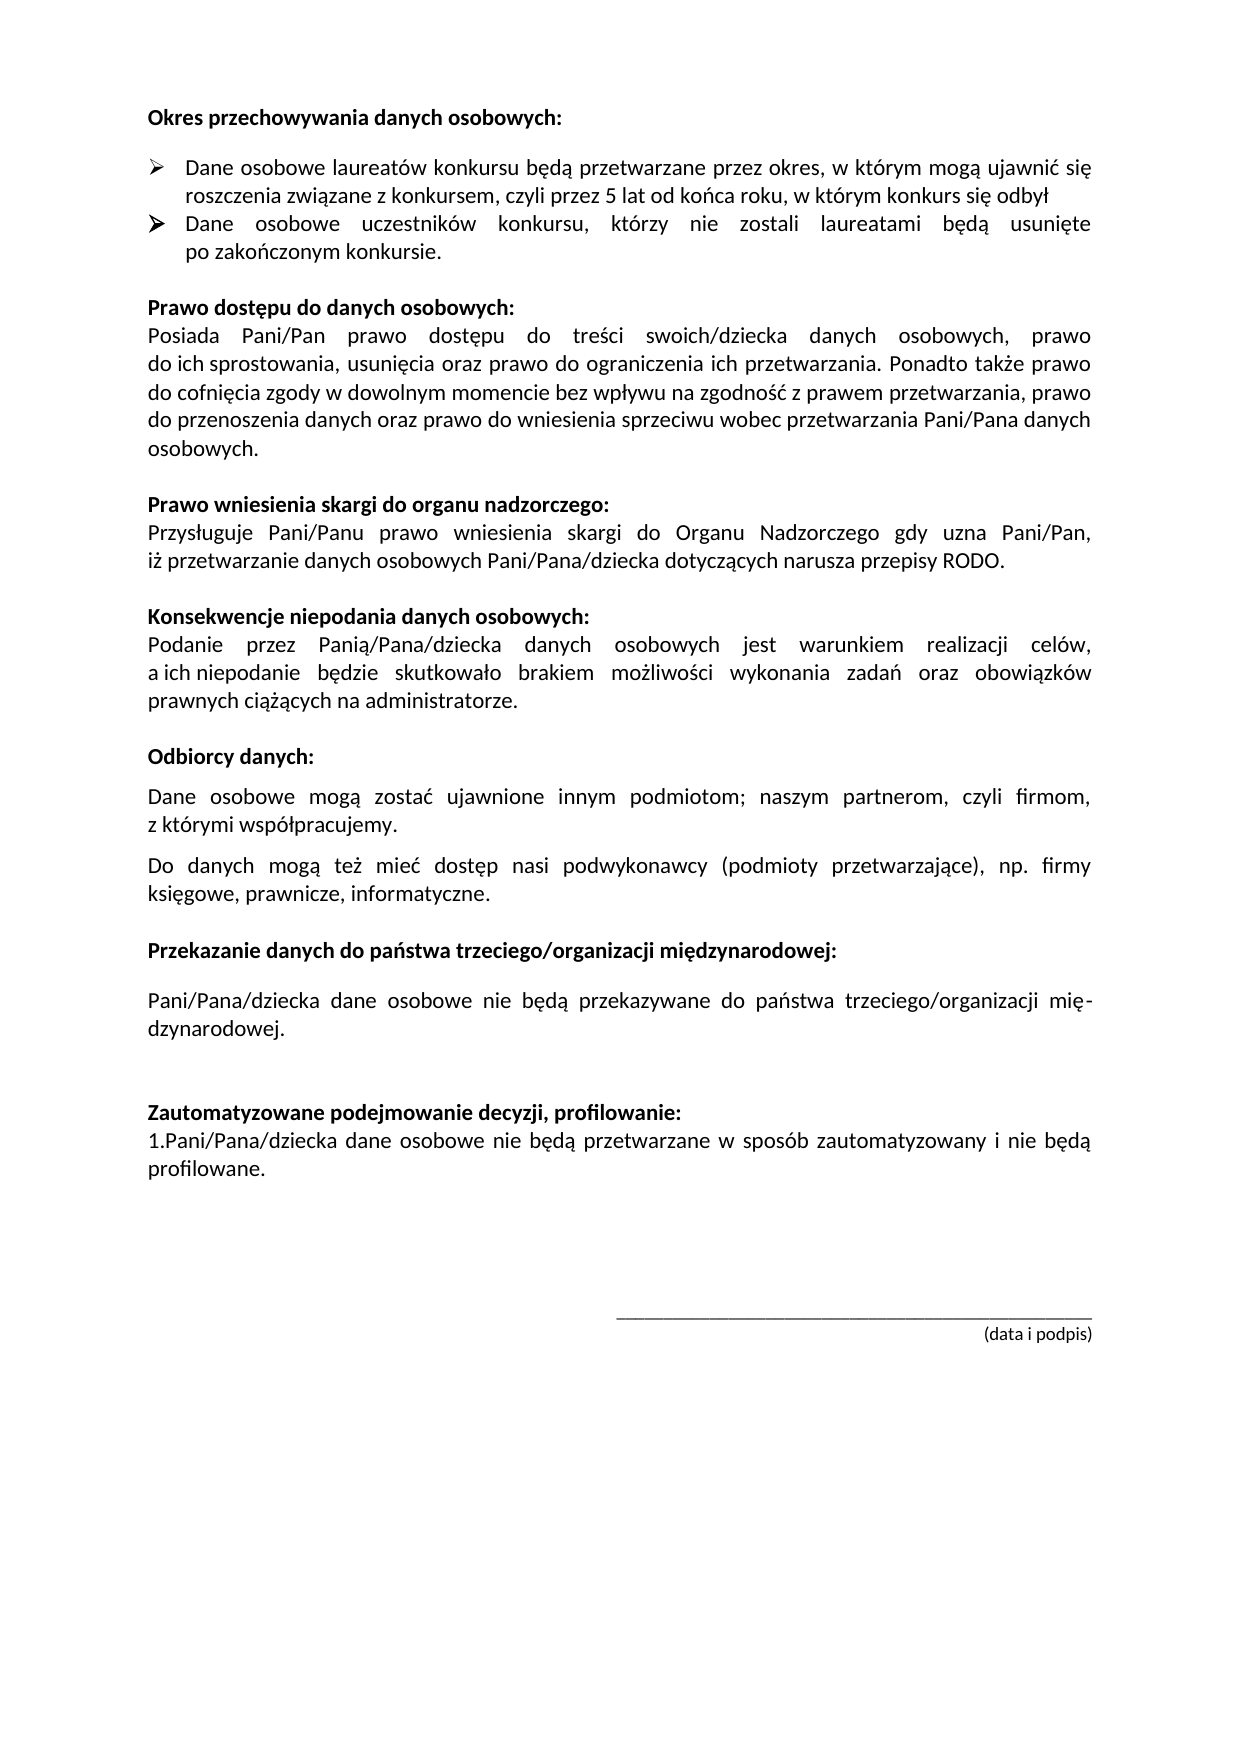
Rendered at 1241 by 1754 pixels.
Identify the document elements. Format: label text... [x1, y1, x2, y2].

text ___________________________________________________ [148, 1300, 1093, 1323]
text Okres przechowywania danych osobowych: [148, 103, 1093, 131]
text Odbiorcy danych: [148, 714, 1093, 770]
text Podanie przez Panią/Pana/dziecka danych osobowych jest warunkiem realizacji celów, a ich niepodanie będzie skutkowało brakiem możliwości wykonania zadań oraz obowiązków prawnych ciążących na administratorze. [148, 630, 1093, 714]
text Pani/Pana/dziecka dane osobowe nie będą przekazywane do państwa trzeciego/organizacji międzynarodowej. [148, 986, 1093, 1042]
text 1.Pani/Pana/dziecka dane osobowe nie będą przetwarzane w sposób zautomatyzowany i nie będą profilowane. [148, 1126, 1093, 1182]
text Przysługuje Pani/Panu prawo wniesienia skargi do Organu Nadzorczego gdy uzna Pani/Pan, iż przetwarzanie danych osobowych Pani/Pana/dziecka dotyczących narusza przepisy RODO. [148, 518, 1093, 574]
text Konsekwencje niepodania danych osobowych: [148, 574, 1093, 630]
text Prawo wniesienia skargi do organu nadzorczego: [148, 462, 1093, 518]
list Dane osobowe laureatów konkursu będą przetwarzane przez okres, w którym mogą ujawnić się roszczenia związane z konkursem, czyli przez 5 lat od końca roku, w którym konkurs się odbył [148, 153, 1093, 209]
text (data i podpis) [148, 1323, 1093, 1346]
text Dane osobowe mogą zostać ujawnione innym podmiotom; naszym partnerom, czyli firmom, z którymi współpracujemy. [148, 782, 1093, 838]
text Prawo dostępu do danych osobowych: [148, 293, 1093, 322]
text Posiada Pani/Pan prawo dostępu do treści swoich/dziecka danych osobowych, prawo do ich sprostowania, usunięcia oraz prawo do ograniczenia ich przetwarzania. Ponadto także prawo do cofnięcia zgody w dowolnym momencie bez wpływu na zgodność z prawem przetwarzania, prawo do przenoszenia danych oraz prawo do wniesienia sprzeciwu wobec przetwarzania Pani/Pana danych osobowych. [148, 322, 1093, 462]
text Do danych mogą też mieć dostęp nasi podwykonawcy (podmioty przetwarzające), np. firmy księgowe, prawnicze, informatyczne. [148, 851, 1093, 907]
text Zautomatyzowane podejmowanie decyzji, profilowanie: [148, 1098, 1093, 1126]
text Przekazanie danych do państwa trzeciego/organizacji międzynarodowej: [148, 936, 1093, 964]
list Dane osobowe uczestników konkursu, którzy nie zostali laureatami będą usunięte po zakończonym konkursie. [148, 209, 1093, 266]
